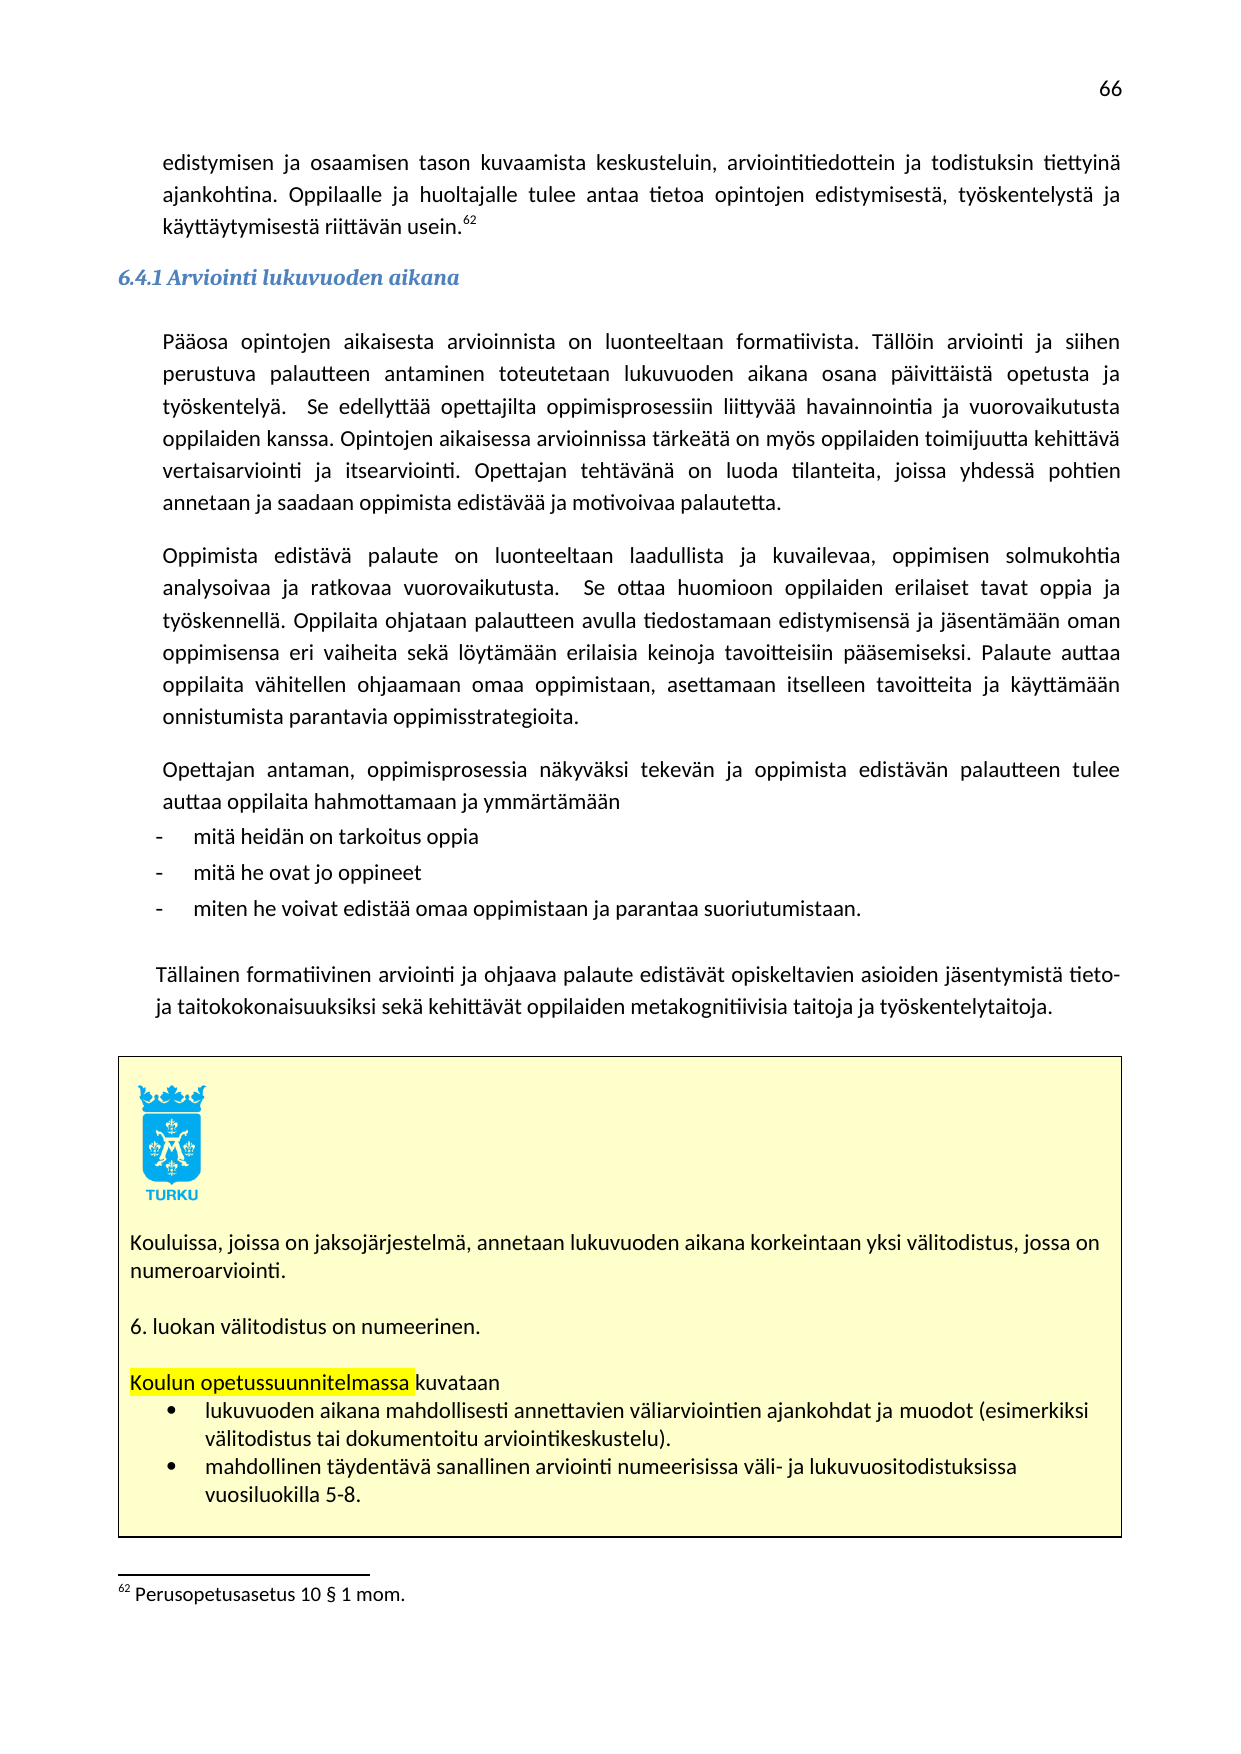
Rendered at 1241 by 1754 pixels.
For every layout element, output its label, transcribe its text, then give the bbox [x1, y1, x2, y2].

list mitä he ovat jo oppineet [156, 856, 1122, 887]
picture [129, 1083, 214, 1202]
text Oppimista edistävä palaute on luonteeltaan laadullista ja kuvailevaa, oppimisen solmukohtia analysoivaa ja ratkovaa vuorovaikutusta. Se ottaa huomioon oppilaiden erilaiset tavat oppia ja työskennellä. Oppilaita ohjataan palautteen avulla tiedostamaan edistymisensä ja jäsentämään oman oppimisensa eri vaiheita sekä löytämään erilaisia keinoja tavoitteisiin pääsemiseksi. Palaute auttaa oppilaita vähitellen ohjaamaan omaa oppimistaan, asettamaan itselleen tavoitteita ja käyttämään onnistumista parantavia oppimisstrategioita. [162, 541, 1122, 730]
list mitä heidän on tarkoitus oppia [156, 820, 1122, 851]
text Opettajan antaman, oppimisprosessia näkyväksi tekevän ja oppimista edistävän palautteen tulee auttaa oppilaita hahmottamaan ja ymmärtämään [162, 755, 1122, 816]
text Pääosa opintojen aikaisesta arvioinnista on luonteeltaan formatiivista. Tällöin arviointi ja siihen perustuva palautteen antaminen toteutetaan lukuvuoden aikana osana päivittäistä opetusta ja työskentelyä. Se edellyttää opettajilta oppimisprosessiin liittyvää havainnointia ja vuorovaikutusta oppilaiden kanssa. Opintojen aikaisessa arvioinnissa tärkeätä on myös oppilaiden toimijuutta kehittävä vertaisarviointi ja itsearviointi. Opettajan tehtävänä on luoda tilanteita, joissa yhdessä pohtien annetaan ja saadaan oppimista edistävää ja motivoivaa palautetta. [162, 295, 1122, 516]
subtitle 6.4.1 Arviointi lukuvuoden aikana [118, 265, 1122, 291]
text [162, 148, 1122, 240]
list miten he voivat edistää omaa oppimistaan ja parantaa suoriutumistaan. [156, 892, 1122, 923]
text Tällainen formatiivinen arviointi ja ohjaava palaute edistävät opiskeltavien asioiden jäsentymistä tieto- ja taitokokonaisuuksiksi sekä kehittävät oppilaiden metakognitiivisia taitoja ja työskentelytaitoja. [156, 960, 1122, 1020]
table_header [119, 1057, 1121, 1536]
